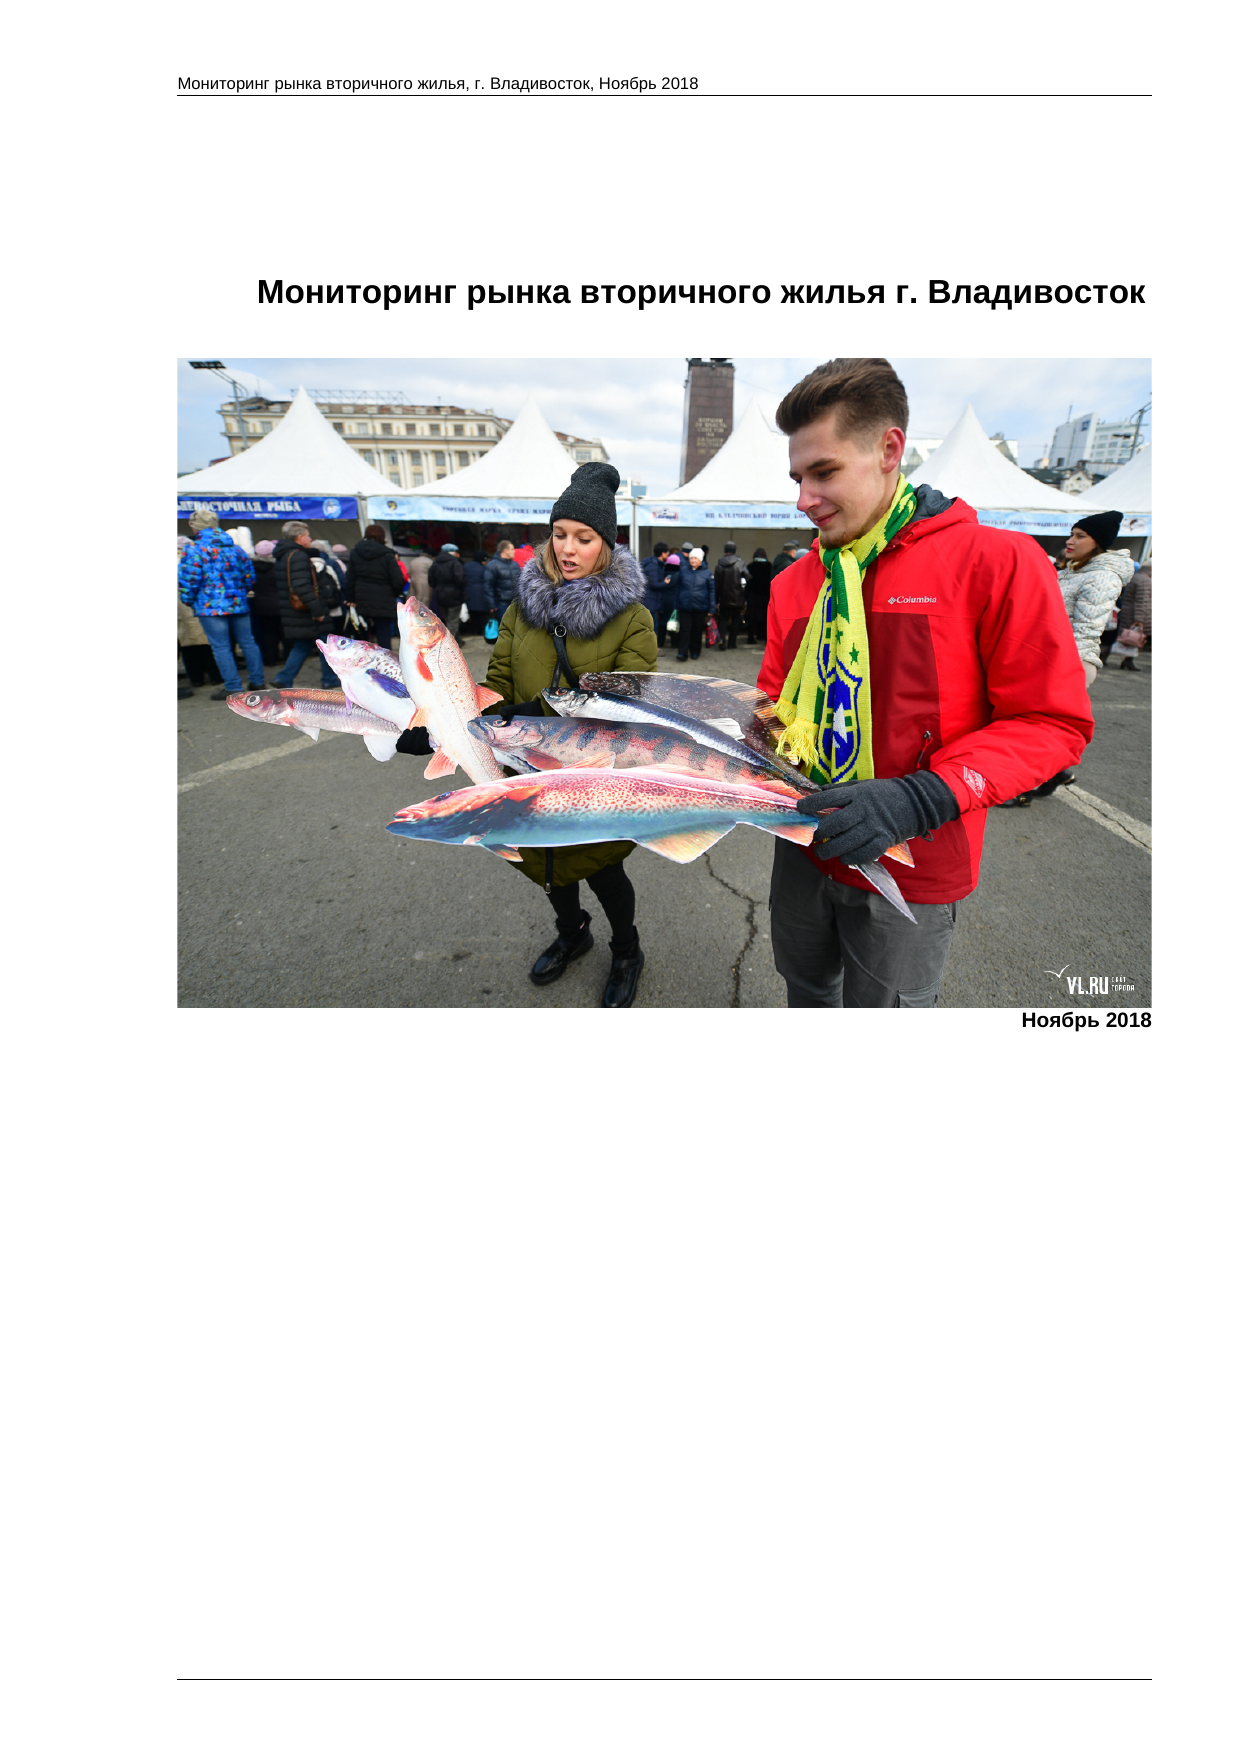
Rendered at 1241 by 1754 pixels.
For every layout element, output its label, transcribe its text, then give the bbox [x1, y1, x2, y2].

text Мониторинг рынка вторичного жилья г. Владивосток [177, 272, 1152, 310]
text Ноябрь 2018 [177, 1008, 1152, 1032]
picture [177, 358, 1152, 1008]
